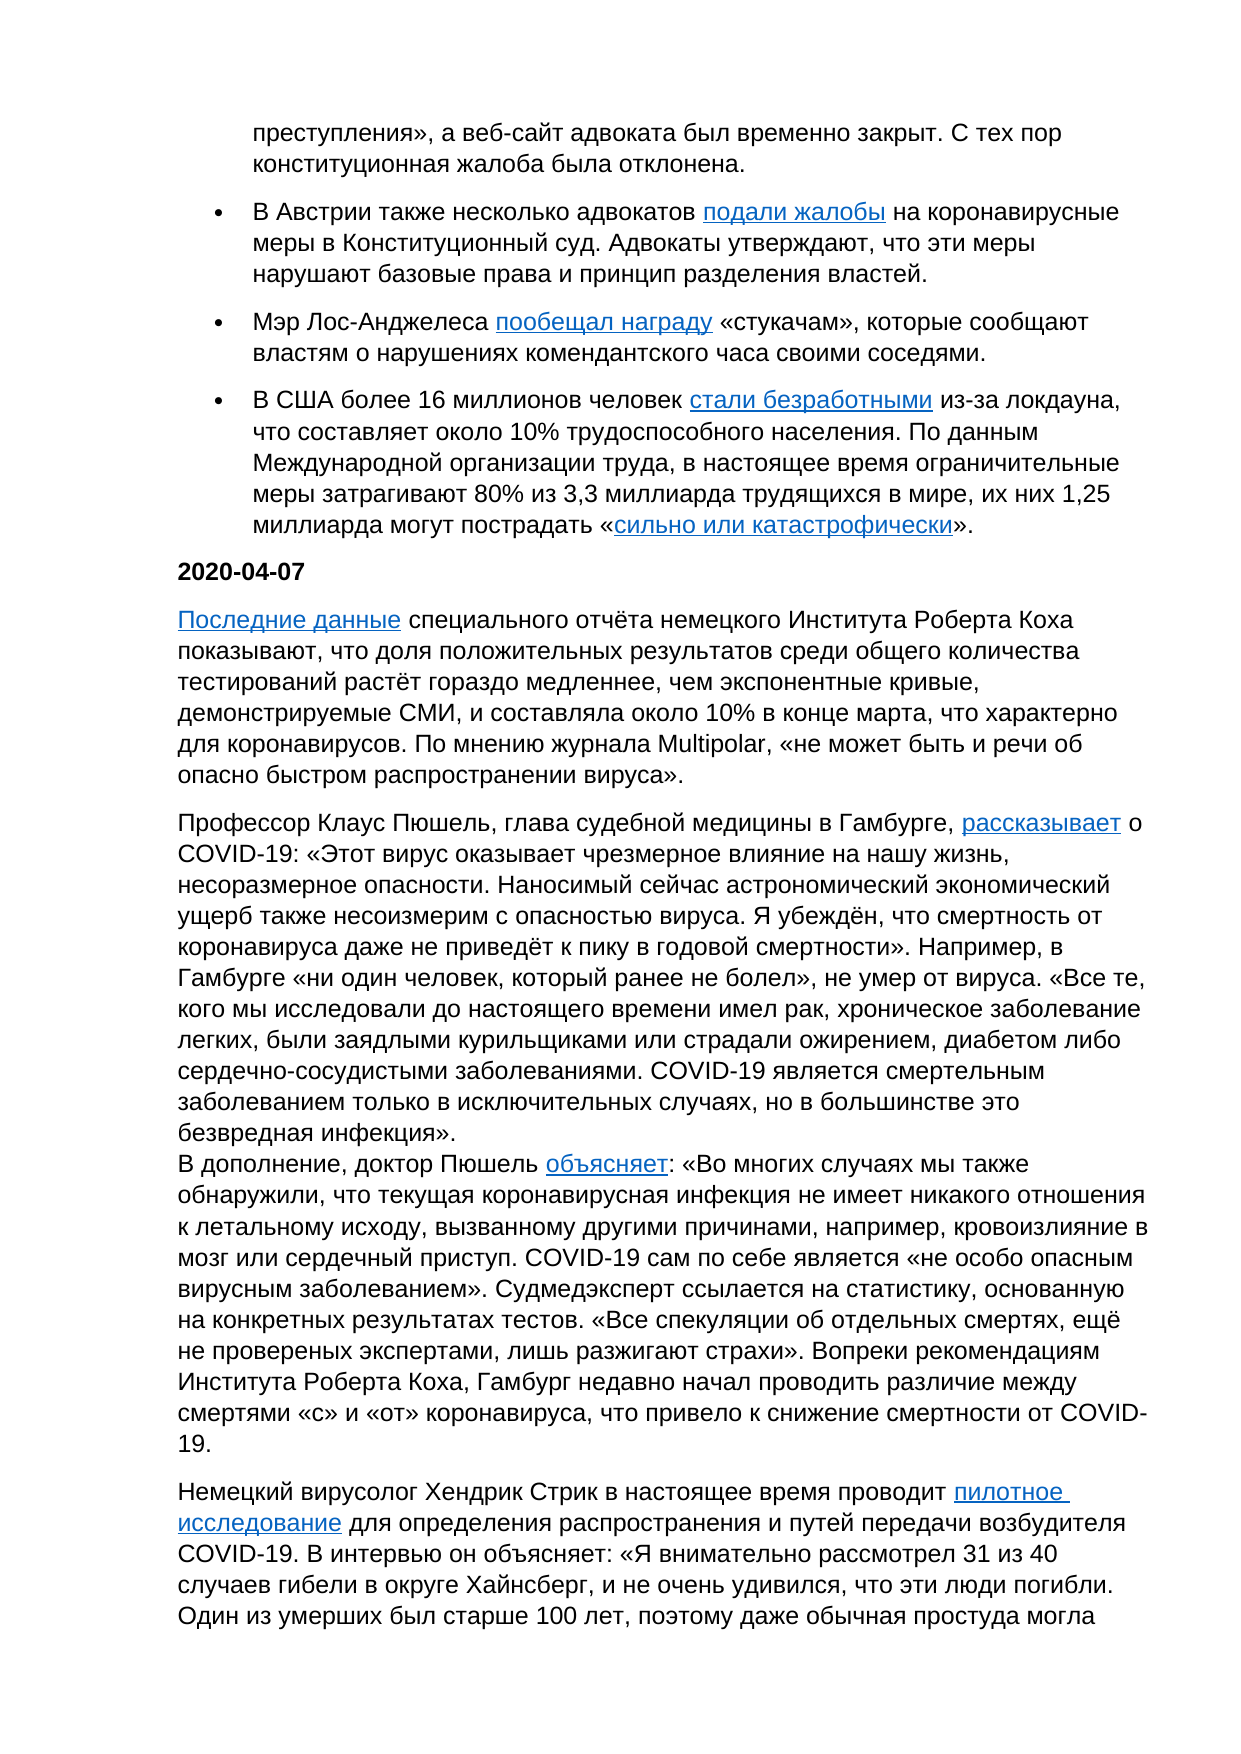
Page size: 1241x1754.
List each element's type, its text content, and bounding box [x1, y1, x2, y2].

text 2020-04-07 [177, 557, 1152, 586]
list В США более 16 миллионов человек стали безработными из-за локдауна, что составляет около 10% трудоспособного населения. По данным Международной организации труда, в настоящее время ограничительные меры затрагивают 80% из 3,3 миллиарда трудящихся в мире, их них 1,25 миллиарда могут пострадать «сильно или катастрофически». [215, 385, 1152, 538]
text Последние данные специального отчёта немецкого Института Роберта Коха показывают, что доля положительных результатов среди общего количества тестирований растёт гораздо медленнее, чем экспонентные кривые, демонстрируемые СМИ, и составляла около 10% в конце марта, что характерно для коронавирусов. По мнению журнала Multipolar, «не может быть и речи об опасно быстром распространении вируса». [177, 605, 1152, 789]
text Профессор Клаус Пюшель, глава судебной медицины в Гамбурге, рассказывает о COVID-19: «Этот вирус оказывает чрезмерное влияние на нашу жизнь, несоразмерное опасности. Наносимый сейчас астрономический экономический ущерб также несоизмерим с опасностью вируса. Я убеждён, что смертность от коронавируса даже не приведёт к пику в годовой смертности». Например, в Гамбурге «ни один человек, который ранее не болел», не умер от вируса. «Все те, кого мы исследовали до настоящего времени имел рак, хроническое заболевание легких, были заядлыми курильщиками или страдали ожирением, диабетом либо сердечно-сосудистыми заболеваниями. COVID-19 является смертельным заболеванием только в исключительных случаях, но в большинстве это безвредная инфекция». В дополнение, доктор Пюшель объясняет: «Во многих случаях мы также обнаружили, что текущая коронавирусная инфекция не имеет никакого отношения к летальному исходу, вызванному другими причинами, например, кровоизлияние в мозг или сердечный приступ. COVID-19 сам по себе является «не особо опасным вирусным заболеванием». Судмедэксперт ссылается на статистику, основанную на конкретных результатах тестов. «Все спекуляции об отдельных смертях, ещё не провереных экспертами, лишь разжигают страхи». Вопреки рекомендациям Института Роберта Коха, Гамбург недавно начал проводить различие между смертями «с» и «от» коронавируса, что привело к снижение смертности от COVID-19. [177, 808, 1152, 1457]
list В Австрии также несколько адвокатов подали жалобы на коронавирусные меры в Конституционный суд. Адвокаты утверждают, что эти меры нарушают базовые права и принцип разделения властей. [215, 197, 1152, 288]
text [177, 1476, 1152, 1629]
list Мэр Лос-Анджелеса пообещал награду «стукачам», которые сообщают властям о нарушениях комендантского часа своими соседями. [215, 307, 1152, 366]
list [215, 118, 1152, 178]
